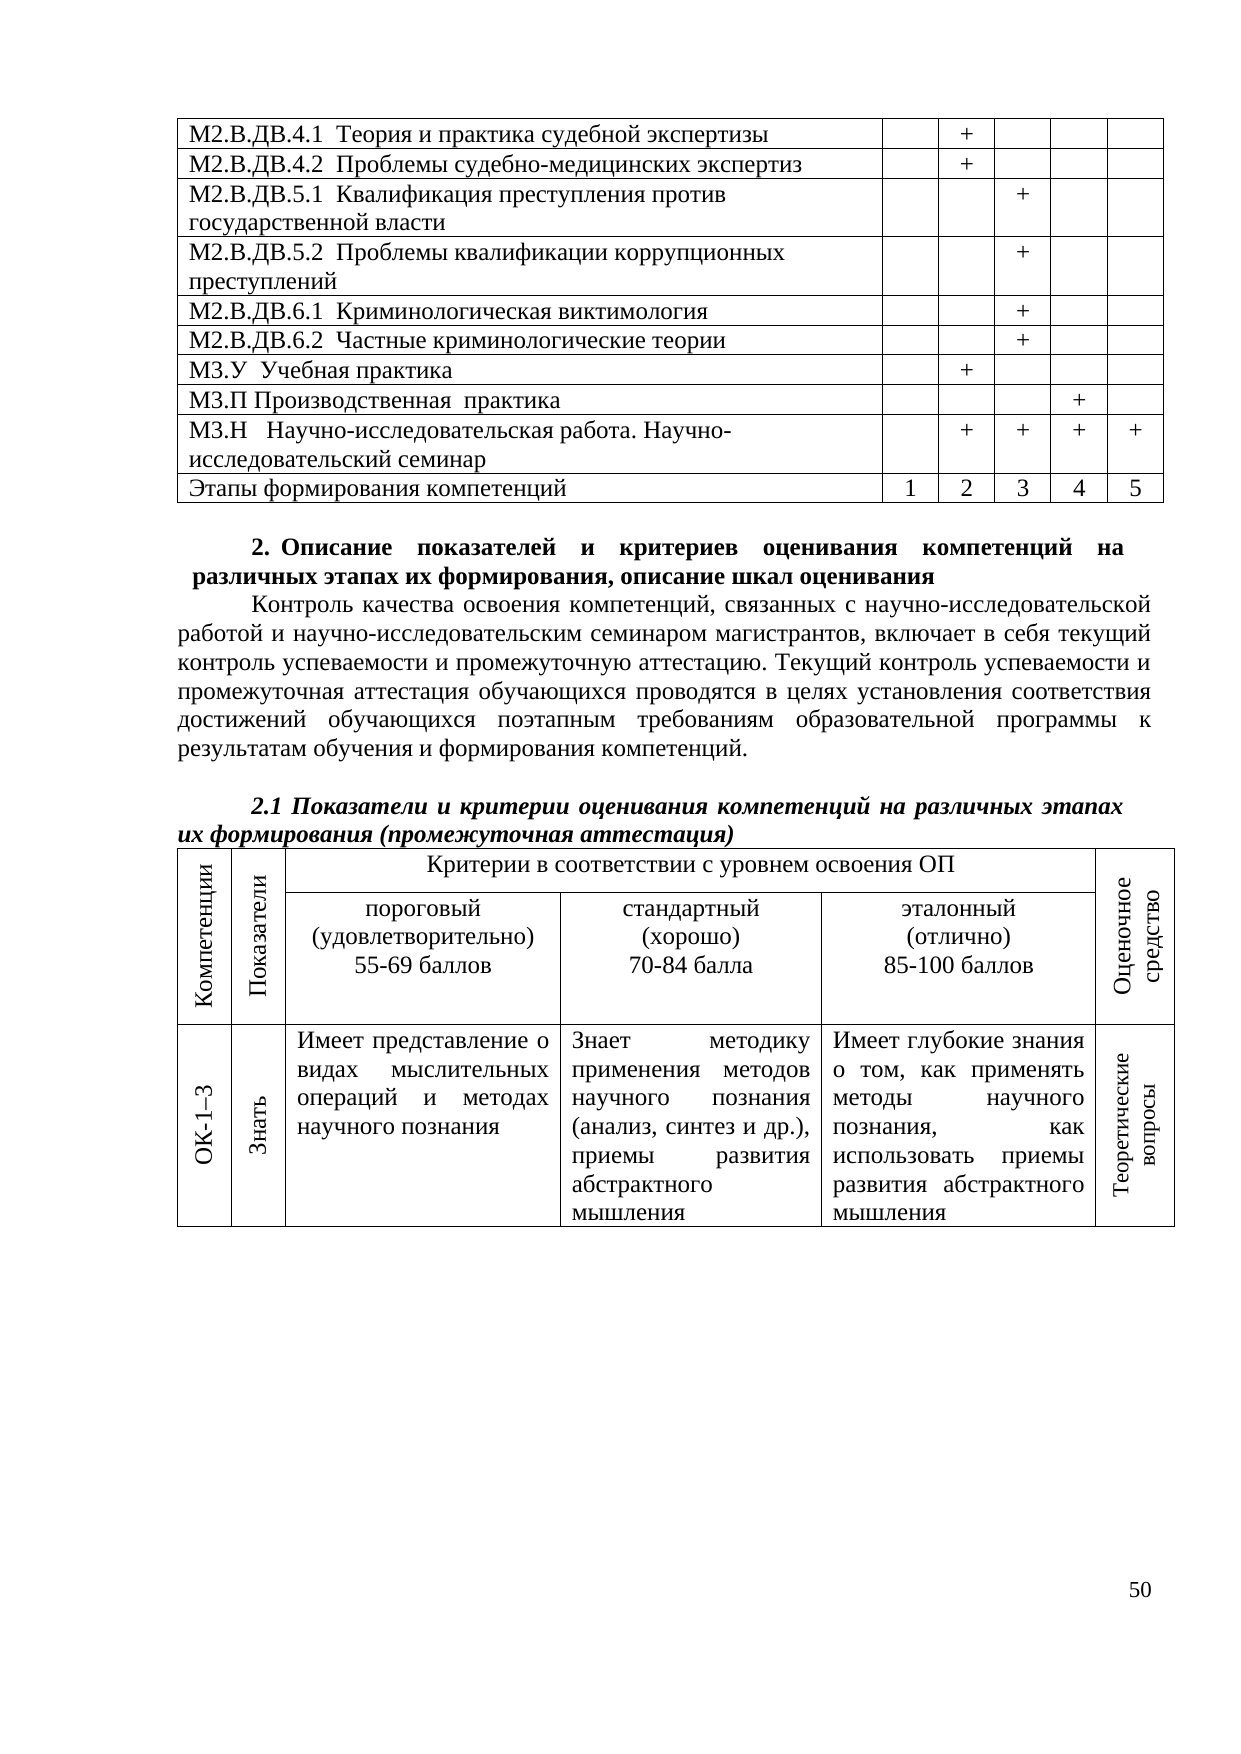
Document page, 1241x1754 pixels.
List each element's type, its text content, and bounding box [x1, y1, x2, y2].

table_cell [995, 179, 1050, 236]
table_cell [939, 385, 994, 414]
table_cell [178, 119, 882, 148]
list 2.1 Показатели и критерии оценивания компетенций на различных этапах их формирования (промежуточная аттестация) [177, 791, 1124, 848]
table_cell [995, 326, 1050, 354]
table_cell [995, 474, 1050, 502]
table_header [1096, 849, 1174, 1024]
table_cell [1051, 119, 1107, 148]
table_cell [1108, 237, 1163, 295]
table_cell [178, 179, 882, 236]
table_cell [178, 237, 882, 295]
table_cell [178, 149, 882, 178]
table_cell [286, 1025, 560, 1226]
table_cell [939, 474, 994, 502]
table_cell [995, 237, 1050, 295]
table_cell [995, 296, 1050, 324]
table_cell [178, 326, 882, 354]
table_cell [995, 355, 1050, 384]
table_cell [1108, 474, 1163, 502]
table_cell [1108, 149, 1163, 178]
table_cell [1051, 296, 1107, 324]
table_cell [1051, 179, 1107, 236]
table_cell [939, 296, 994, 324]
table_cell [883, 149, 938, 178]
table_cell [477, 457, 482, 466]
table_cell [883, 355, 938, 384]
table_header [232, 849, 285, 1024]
text Контроль качества освоения компетенций, связанных с научно-исследовательской работой и научно-исследовательским семинаром магистрантов, включает в себя текущий контроль успеваемости и промежуточную аттестацию. Текущий контроль успеваемости и промежуточная аттестация обучающихся проводятся в целях установления соответствия достижений обучающихся поэтапным требованиям образовательной программы к результатам обучения и формирования компетенций. [177, 589, 1152, 762]
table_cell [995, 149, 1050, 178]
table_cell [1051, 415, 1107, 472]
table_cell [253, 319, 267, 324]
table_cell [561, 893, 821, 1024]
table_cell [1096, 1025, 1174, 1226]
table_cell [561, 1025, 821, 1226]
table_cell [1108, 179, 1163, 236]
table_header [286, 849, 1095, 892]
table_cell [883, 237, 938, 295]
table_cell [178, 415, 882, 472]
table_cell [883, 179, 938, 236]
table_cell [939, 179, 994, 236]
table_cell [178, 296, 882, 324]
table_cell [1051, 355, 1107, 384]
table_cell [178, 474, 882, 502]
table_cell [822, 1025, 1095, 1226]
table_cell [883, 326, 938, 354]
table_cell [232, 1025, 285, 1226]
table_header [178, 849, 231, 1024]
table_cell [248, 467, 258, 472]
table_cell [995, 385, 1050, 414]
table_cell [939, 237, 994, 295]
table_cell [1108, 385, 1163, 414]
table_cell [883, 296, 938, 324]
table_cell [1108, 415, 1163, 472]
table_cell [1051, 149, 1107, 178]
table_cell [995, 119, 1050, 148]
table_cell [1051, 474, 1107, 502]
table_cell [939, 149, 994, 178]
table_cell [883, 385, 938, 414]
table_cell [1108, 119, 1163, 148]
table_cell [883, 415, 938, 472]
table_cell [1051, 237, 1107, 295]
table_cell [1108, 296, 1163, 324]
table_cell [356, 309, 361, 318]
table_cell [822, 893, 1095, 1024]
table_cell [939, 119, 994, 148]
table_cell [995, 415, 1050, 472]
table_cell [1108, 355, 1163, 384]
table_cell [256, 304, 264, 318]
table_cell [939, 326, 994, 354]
list Описание показателей и критериев оценивания компетенций на различных этапах их формирования, описание шкал оценивания [192, 532, 1124, 589]
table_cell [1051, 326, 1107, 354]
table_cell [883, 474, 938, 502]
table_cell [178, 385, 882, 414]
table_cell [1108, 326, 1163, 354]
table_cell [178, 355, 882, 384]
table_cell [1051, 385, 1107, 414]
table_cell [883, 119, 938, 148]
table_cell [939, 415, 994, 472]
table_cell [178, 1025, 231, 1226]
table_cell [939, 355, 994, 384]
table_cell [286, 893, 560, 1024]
